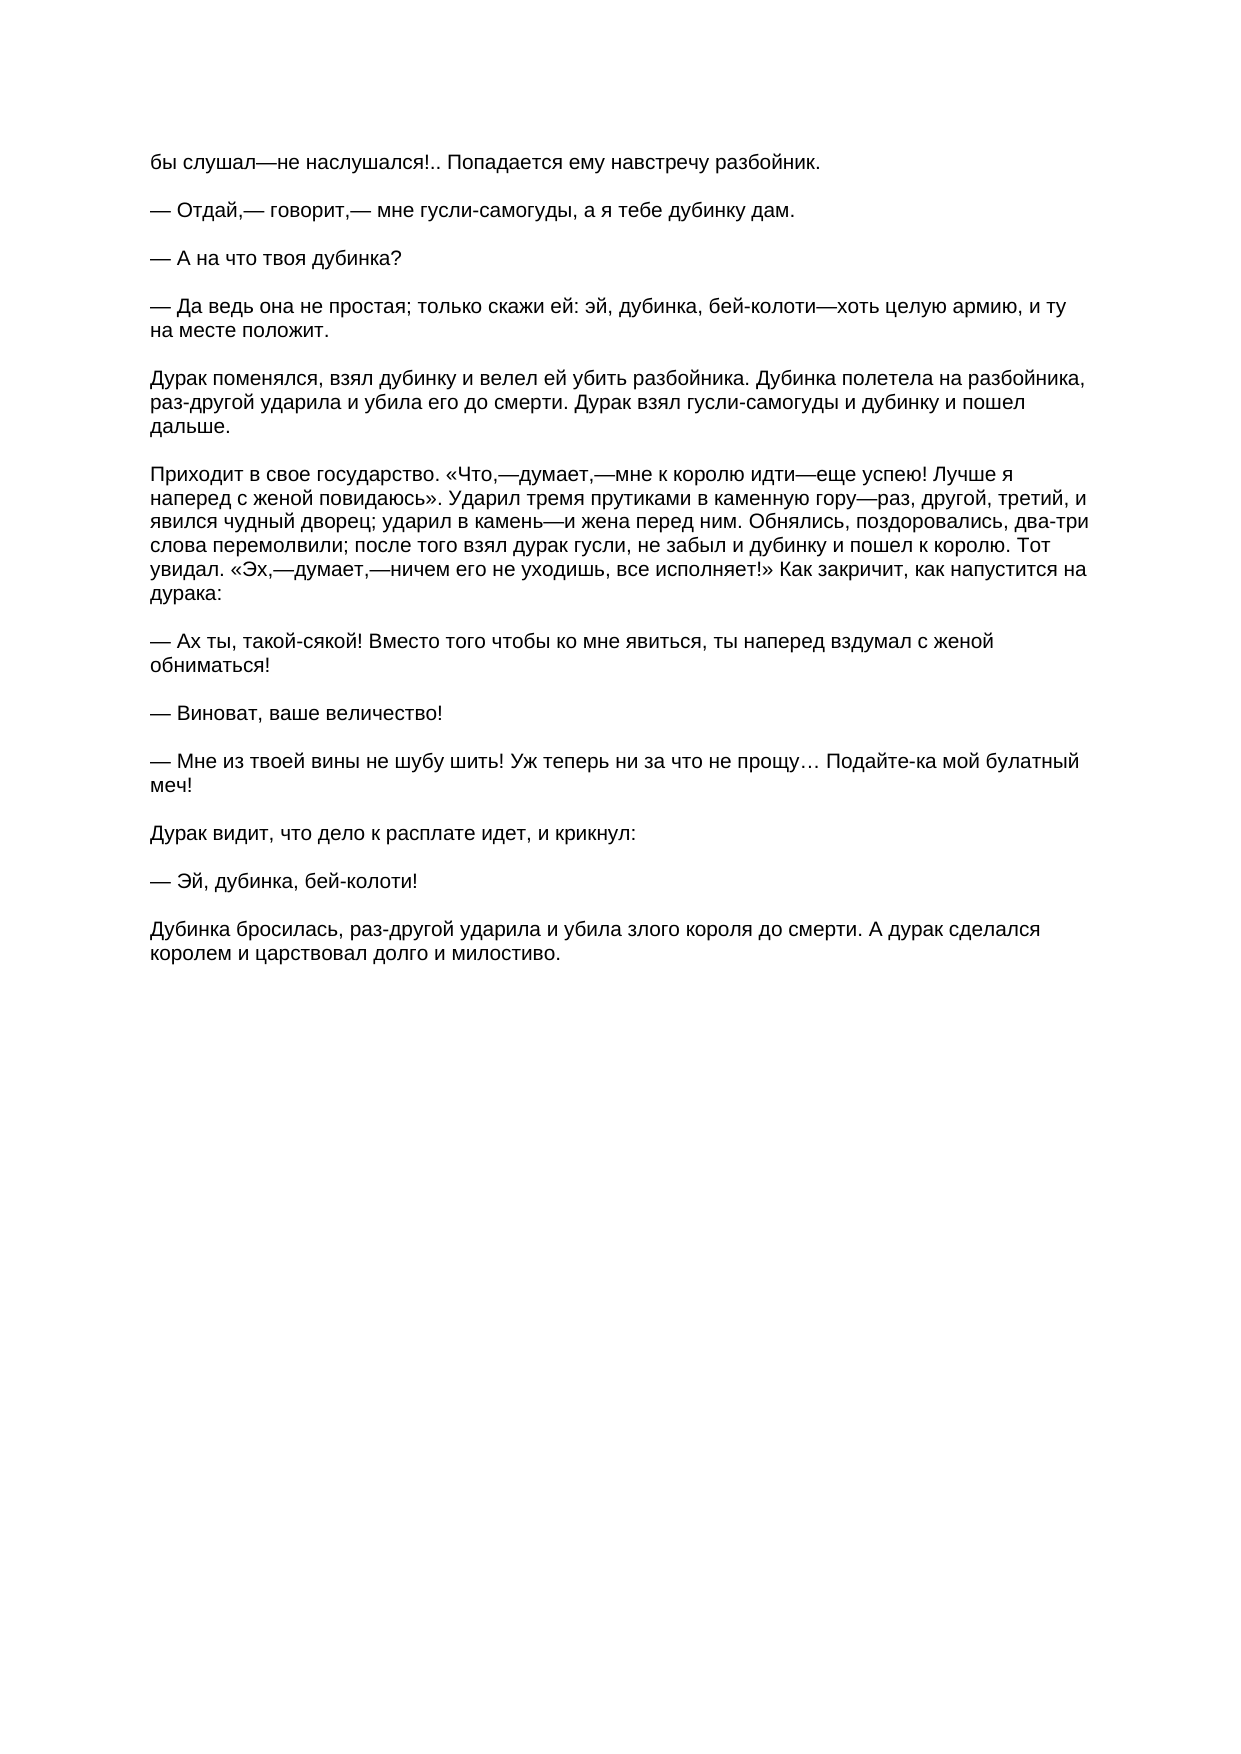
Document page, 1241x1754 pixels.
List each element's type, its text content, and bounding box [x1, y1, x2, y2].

text — Мне из твоей вины не шубу шить! Уж теперь ни за что не прощу… Подайте-ка мой булатный меч! [150, 749, 1090, 797]
text Дубинка бросилась, раз-другой ударила и убила злого короля до смерти. А дурак сделался королем и царствовал долго и милостиво. [150, 917, 1090, 964]
text — Эй, дубинка, бей-колоти! [150, 869, 1090, 893]
text — Отдай,— говорит,— мне гусли-самогуды, а я тебе дубинку дам. [150, 198, 1090, 222]
text — А на что твоя дубинка? [150, 246, 1090, 270]
text — Ах ты, такой-сякой! Вместо того чтобы ко мне явиться, ты наперед вздумал с женой обниматься! [150, 629, 1090, 677]
text Дурак поменялся, взял дубинку и велел ей убить разбойника. Дубинка полетела на разбойника, раз-другой ударила и убила его до смерти. Дурак взял гусли-самогуды и дубинку и пошел дальше. [150, 366, 1090, 437]
text Дурак видит, что дело к расплате идет, и крикнул: [150, 821, 1090, 845]
text — Виноват, ваше величество! [150, 701, 1090, 725]
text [150, 150, 1090, 174]
text — Да ведь она не простая; только скажи ей: эй, дубинка, бей-колоти—хоть целую армию, и ту на месте положит. [150, 294, 1090, 342]
text Приходит в свое государство. «Что,—думает,—мне к королю идти—еще успею! Лучше я наперед с женой повидаюсь». Ударил тремя прутиками в каменную гору—раз, другой, третий, и явился чудный дворец; ударил в камень—и жена перед ним. Обнялись, поздоровались, два-три слова перемолвили; после того взял дурак гусли, не забыл и дубинку и пошел к королю. Тот увидал. «Эх,—думает,—ничем его не уходишь, все исполняет!» Как закричит, как напустится на дурака: [150, 461, 1090, 605]
